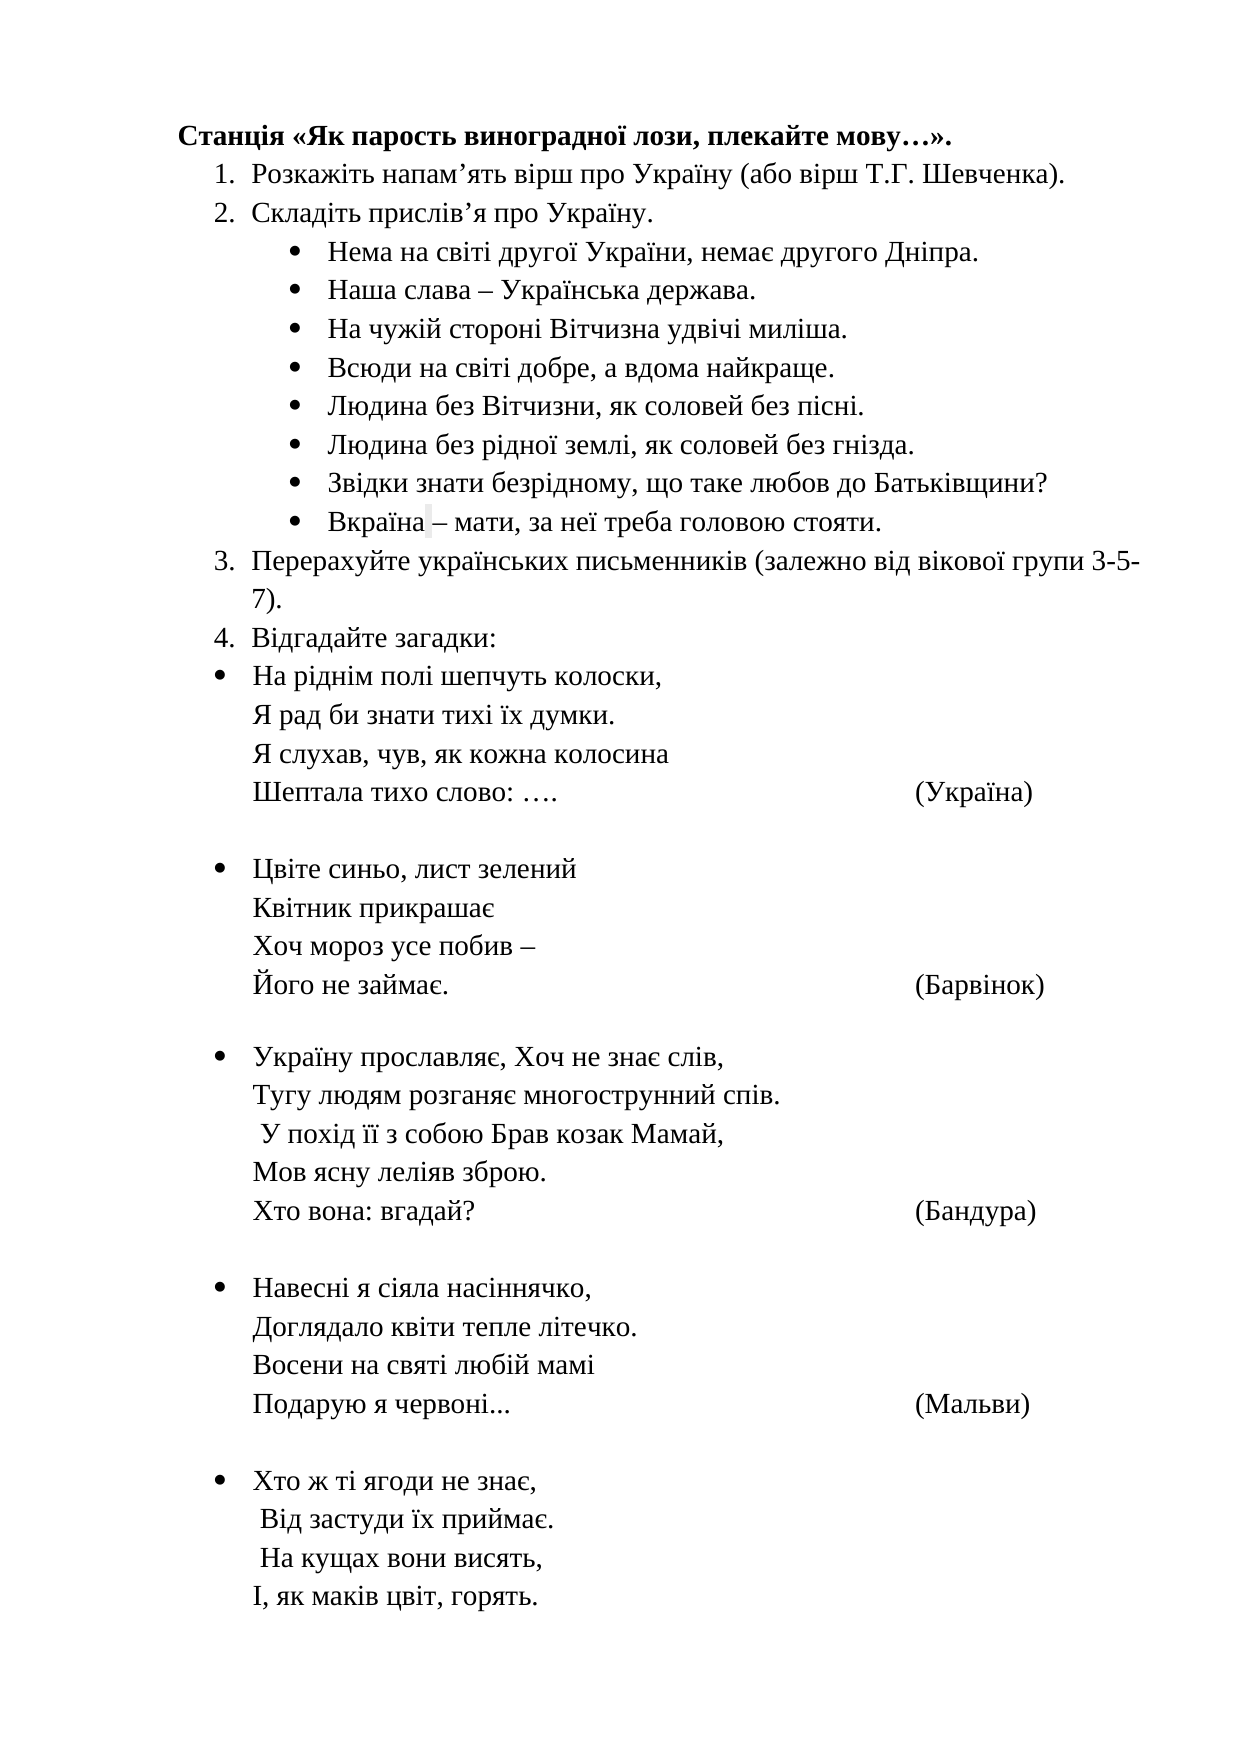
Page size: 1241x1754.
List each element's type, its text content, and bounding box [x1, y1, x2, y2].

text Я слухав, чув, як кожна колосина [252, 736, 1152, 769]
text Хто вона: вгадай? (Бандура) [252, 1193, 1152, 1226]
list Складіть прислів’я про Україну. [213, 195, 1152, 229]
text Восени на святі любій мамі [252, 1347, 1152, 1381]
list Людина без Вітчизни, як соловей без пісні. [290, 388, 1152, 422]
list Навесні я сіяла насіннячко, [215, 1270, 1152, 1304]
list Вкраїна – мати, за неї треба головою стояти. [432, 504, 1152, 538]
text Я рад би знати тихі їх думки. [252, 697, 1152, 731]
list Вкраїна – мати, за неї треба головою стояти. [290, 504, 425, 538]
text У похід її з собою Брав козак Мамай, [252, 1116, 1152, 1149]
text Подарую я червоні... (Мальви) [252, 1386, 1152, 1419]
text Від застуди їх приймає. [252, 1501, 1152, 1535]
list Звідки знати безрідному, що таке любов до Батьківщини? [290, 466, 1152, 499]
text Шептала тихо слово: …. (Україна) [252, 774, 1152, 808]
list Розкажіть напам’ять вірш про Україну (або вірш Т.Г. Шевченка). [213, 157, 1152, 190]
list Наша слава – Українська держава. [290, 272, 1152, 306]
text І, як маків цвіт, горять. [252, 1578, 1152, 1612]
text Мов ясну леліяв зброю. [252, 1154, 1152, 1188]
list На ріднім полі шепчуть колоски, [215, 658, 1152, 692]
list Відгадайте загадки: [213, 620, 1152, 653]
text Станція «Як парость виноградної лози, плекайте мову…». [177, 118, 1152, 152]
list Всюди на світі добре, а вдома найкраще. [290, 350, 1152, 383]
text Тугу людям розганяє многострунний спів. [252, 1077, 1152, 1111]
list Хто ж ті ягоди не знає, [215, 1463, 1152, 1496]
text На кущах вони висять, [252, 1540, 1152, 1573]
list На чужій стороні Вітчизна удвічі миліша. [290, 311, 1152, 345]
list Україну прославляє, Хоч не знає слів, [215, 1039, 1152, 1072]
text Доглядало квіти тепле літечко. [252, 1309, 1152, 1342]
list Людина без рідної землі, як соловей без гнізда. [290, 427, 1152, 461]
list Нема на світі другої України, немає другого Дніпра. [290, 234, 1152, 267]
list Цвіте синьо, лист зелений Квітник прикрашає Хоч мороз усе побив – Його не займає. (Барвінок) [215, 851, 1152, 1001]
list Перерахуйте українських письменників (залежно від вікової групи 3-5-7). [213, 543, 1152, 615]
